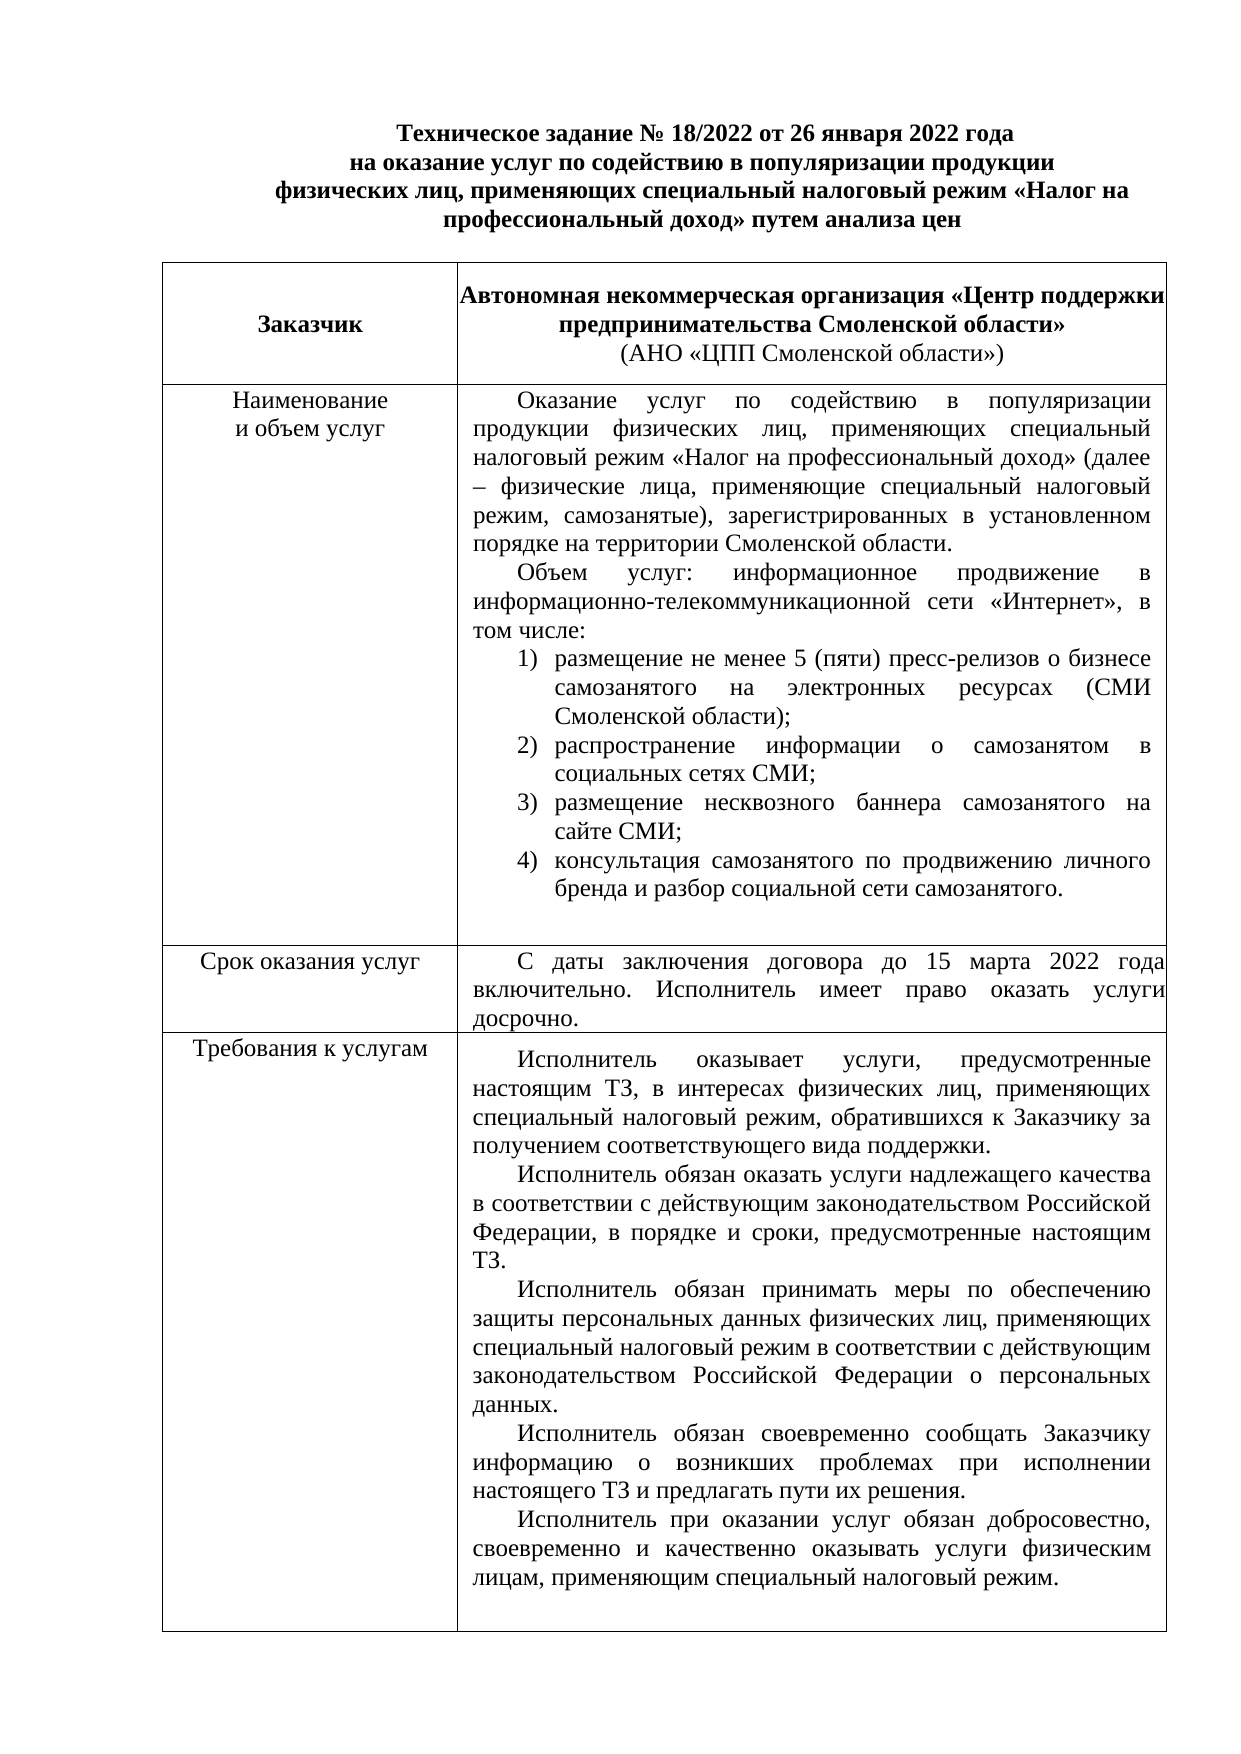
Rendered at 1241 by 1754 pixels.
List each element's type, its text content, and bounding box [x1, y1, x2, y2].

table_cell Наименование и объем услуг [163, 385, 457, 945]
text на оказание услуг по содействию в популяризации продукции [252, 147, 1152, 176]
table_cell Исполнитель оказывает услуги, предусмотренные настоящим ТЗ, в интересах физических лиц, применяющих специальный налоговый режим, обратившихся к Заказчику за получением соответствующего вида поддержки. Исполнитель обязан оказать услуги надлежащего качества в соответствии с действующим законодательством Российской Федерации, в порядке и сроки, предусмотренные настоящим ТЗ. Исполнитель обязан принимать меры по обеспечению защиты персональных данных физических лиц, применяющих специальный налоговый режим в соответствии с действующим законодательством Российской Федерации о персональных данных. Исполнитель обязан своевременно сообщать Заказчику информацию о возникших проблемах при исполнении настоящего ТЗ и предлагать пути их решения. Исполнитель при оказании услуг обязан добросовестно, своевременно и качественно оказывать услуги физическим лицам, применяющим специальный налоговый режим. [458, 1033, 1166, 1631]
text физических лиц, применяющих специальный налоговый режим «Налог на профессиональный доход» путем анализа цен [252, 176, 1152, 233]
table_header Заказчик [163, 263, 457, 384]
table_header Автономная некоммерческая организация «Центр поддержки предпринимательства Смоленской области» (АНО «ЦПП Смоленской области») [458, 263, 1166, 384]
table_cell Срок оказания услуг [163, 946, 457, 1032]
table_cell Оказание услуг по содействию в популяризации продукции физических лиц, применяющих специальный налоговый режим «Налог на профессиональный доход» (далее – физические лица, применяющие специальный налоговый режим, самозанятые), зарегистрированных в установленном порядке на территории Смоленской области. Объем услуг: информационное продвижение в информационно-телекоммуникационной сети «Интернет», в том числе: размещение не менее 5 (пяти) пресс-релизов о бизнесе самозанятого на электронных ресурсах (СМИ Смоленской области); распространение информации о самозанятом в социальных сетях СМИ; размещение несквозного баннера самозанятого на сайте СМИ; консультация самозанятого по продвижению личного бренда и разбор социальной сети самозанятого. [458, 385, 1166, 945]
table_cell Требования к услугам [163, 1033, 457, 1631]
table_cell С даты заключения договора до 15 марта 2022 года включительно. Исполнитель имеет право оказать услуги досрочно. [458, 946, 1166, 1032]
text Техническое задание № 18/2022 от 26 января 2022 года [258, 118, 1152, 147]
